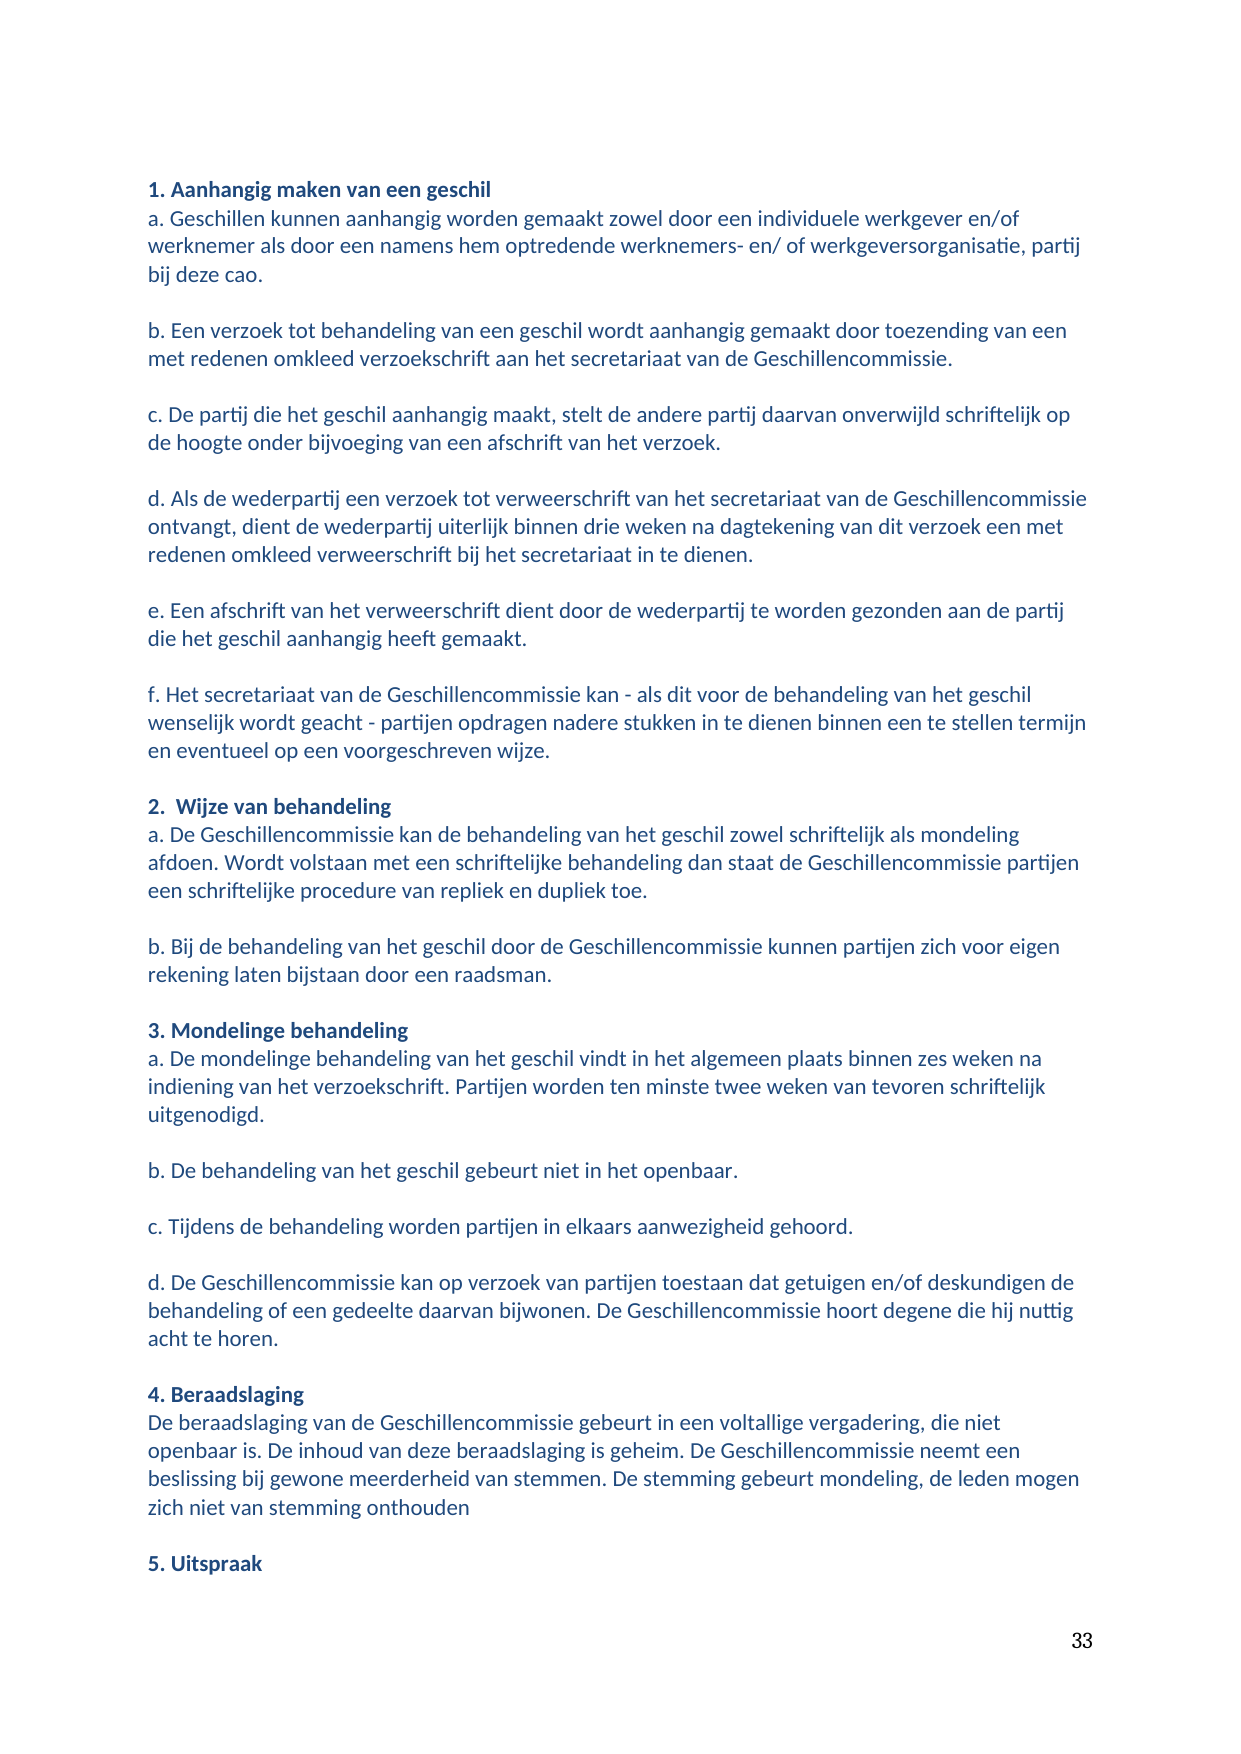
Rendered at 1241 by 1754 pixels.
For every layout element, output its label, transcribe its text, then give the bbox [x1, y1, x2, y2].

text c. De partij die het geschil aanhangig maakt, stelt de andere partij daarvan onverwijld schriftelijk op de hoogte onder bijvoeging van een afschrift van het verzoek. [148, 400, 1093, 456]
text 1. Aanhangig maken van een geschil [148, 176, 1093, 204]
text a. De mondelinge behandeling van het geschil vindt in het algemeen plaats binnen zes weken na indiening van het verzoekschrift. Partijen worden ten minste twee weken van tevoren schriftelijk uitgenodigd. [148, 1044, 1093, 1128]
text b. Een verzoek tot behandeling van een geschil wordt aanhangig gemaakt door toezending van een met redenen omkleed verzoekschrift aan het secretariaat van de Geschillencommissie. [148, 316, 1093, 372]
text a. De Geschillencommissie kan de behandeling van het geschil zowel schriftelijk als mondeling afdoen. Wordt volstaan met een schriftelijke behandeling dan staat de Geschillencommissie partijen een schriftelijke procedure van repliek en dupliek toe. [148, 820, 1093, 904]
text 4. Beraadslaging [148, 1381, 1093, 1408]
text 5. Uitspraak [148, 1549, 1093, 1577]
text b. De behandeling van het geschil gebeurt niet in het openbaar. [148, 1156, 1093, 1184]
text e. Een afschrift van het verweerschrift dient door de wederpartij te worden gezonden aan de partij die het geschil aanhangig heeft gemaakt. [148, 596, 1093, 652]
text f. Het secretariaat van de Geschillencommissie kan - als dit voor de behandeling van het geschil wenselijk wordt geacht - partijen opdragen nadere stukken in te dienen binnen een te stellen termijn en eventueel op een voorgeschreven wijze. [148, 680, 1093, 764]
text 2. Wijze van behandeling [148, 792, 1093, 820]
text d. Als de wederpartij een verzoek tot verweerschrift van het secretariaat van de Geschillencommissie ontvangt, dient de wederpartij uiterlijk binnen drie weken na dagtekening van dit verzoek een met redenen omkleed verweerschrift bij het secretariaat in te dienen. [148, 484, 1093, 568]
text b. Bij de behandeling van het geschil door de Geschillencommissie kunnen partijen zich voor eigen rekening laten bijstaan door een raadsman. [148, 932, 1093, 988]
text De beraadslaging van de Geschillencommissie gebeurt in een voltallige vergadering, die niet openbaar is. De inhoud van deze beraadslaging is geheim. De Geschillencommissie neemt een beslissing bij gewone meerderheid van stemmen. De stemming gebeurt mondeling, de leden mogen zich niet van stemming onthouden [148, 1408, 1093, 1521]
text d. De Geschillencommissie kan op verzoek van partijen toestaan dat getuigen en/of deskundigen de behandeling of een gedeelte daarvan bijwonen. De Geschillencommissie hoort degene die hij nuttig acht te horen. [148, 1268, 1093, 1352]
text 3. Mondelinge behandeling [148, 1016, 1093, 1044]
text c. Tijdens de behandeling worden partijen in elkaars aanwezigheid gehoord. [148, 1212, 1093, 1240]
text a. Geschillen kunnen aanhangig worden gemaakt zowel door een individuele werkgever en/of werknemer als door een namens hem optredende werknemers- en/ of werkgeversorganisatie, partij bij deze cao. [148, 204, 1093, 288]
